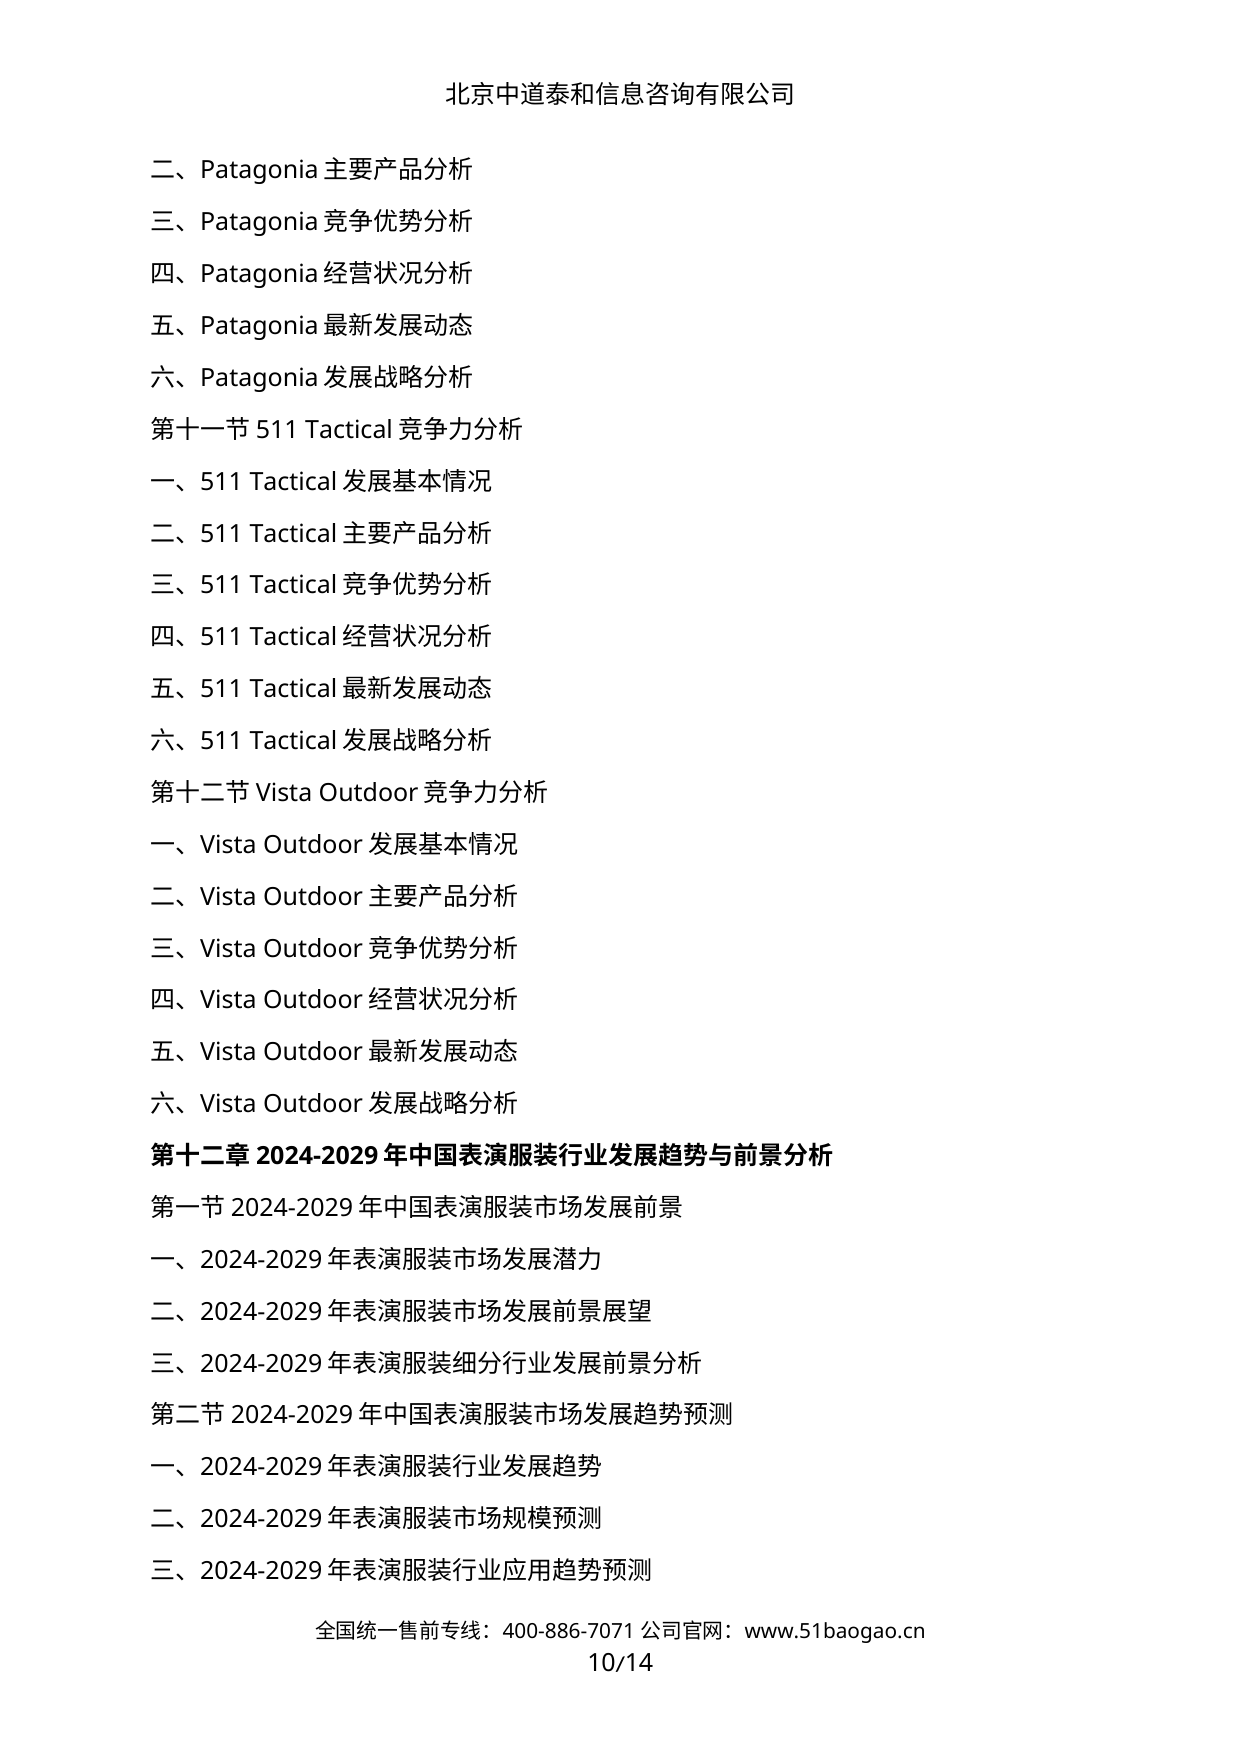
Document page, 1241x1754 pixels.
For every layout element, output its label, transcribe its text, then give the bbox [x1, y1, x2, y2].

text 六、511 Tactical发展战略分析 [150, 721, 1090, 757]
text 一、2024-2029年表演服装行业发展趋势 [150, 1447, 1090, 1483]
text 二、Vista Outdoor主要产品分析 [150, 876, 1090, 912]
text 五、511 Tactical最新发展动态 [150, 669, 1090, 705]
text 六、Vista Outdoor发展战略分析 [150, 1084, 1090, 1120]
text 第十一节 511 Tactical竞争力分析 [150, 409, 1090, 446]
text 一、Vista Outdoor发展基本情况 [150, 824, 1090, 861]
text 四、Vista Outdoor经营状况分析 [150, 980, 1090, 1016]
text 三、2024-2029年表演服装行业应用趋势预测 [150, 1551, 1090, 1587]
text 三、Vista Outdoor竞争优势分析 [150, 928, 1090, 964]
text 四、Patagonia经营状况分析 [150, 254, 1090, 290]
text 二、511 Tactical主要产品分析 [150, 513, 1090, 549]
text 第十二章 2024-2029年中国表演服装行业发展趋势与前景分析 [150, 1136, 1090, 1172]
text 一、2024-2029年表演服装市场发展潜力 [150, 1239, 1090, 1276]
text 五、Patagonia最新发展动态 [150, 306, 1090, 342]
text 三、511 Tactical竞争优势分析 [150, 565, 1090, 601]
text 第十二节 Vista Outdoor竞争力分析 [150, 772, 1090, 809]
text 第二节 2024-2029年中国表演服装市场发展趋势预测 [150, 1395, 1090, 1431]
text 二、Patagonia主要产品分析 [150, 150, 1090, 186]
text 第一节 2024-2029年中国表演服装市场发展前景 [150, 1187, 1090, 1224]
text 三、2024-2029年表演服装细分行业发展前景分析 [150, 1343, 1090, 1379]
text 四、511 Tactical经营状况分析 [150, 617, 1090, 653]
text 二、2024-2029年表演服装市场发展前景展望 [150, 1291, 1090, 1327]
text 一、511 Tactical发展基本情况 [150, 461, 1090, 497]
text 五、Vista Outdoor最新发展动态 [150, 1032, 1090, 1068]
text 二、2024-2029年表演服装市场规模预测 [150, 1499, 1090, 1535]
text 三、Patagonia竞争优势分析 [150, 202, 1090, 238]
text 六、Patagonia发展战略分析 [150, 357, 1090, 394]
